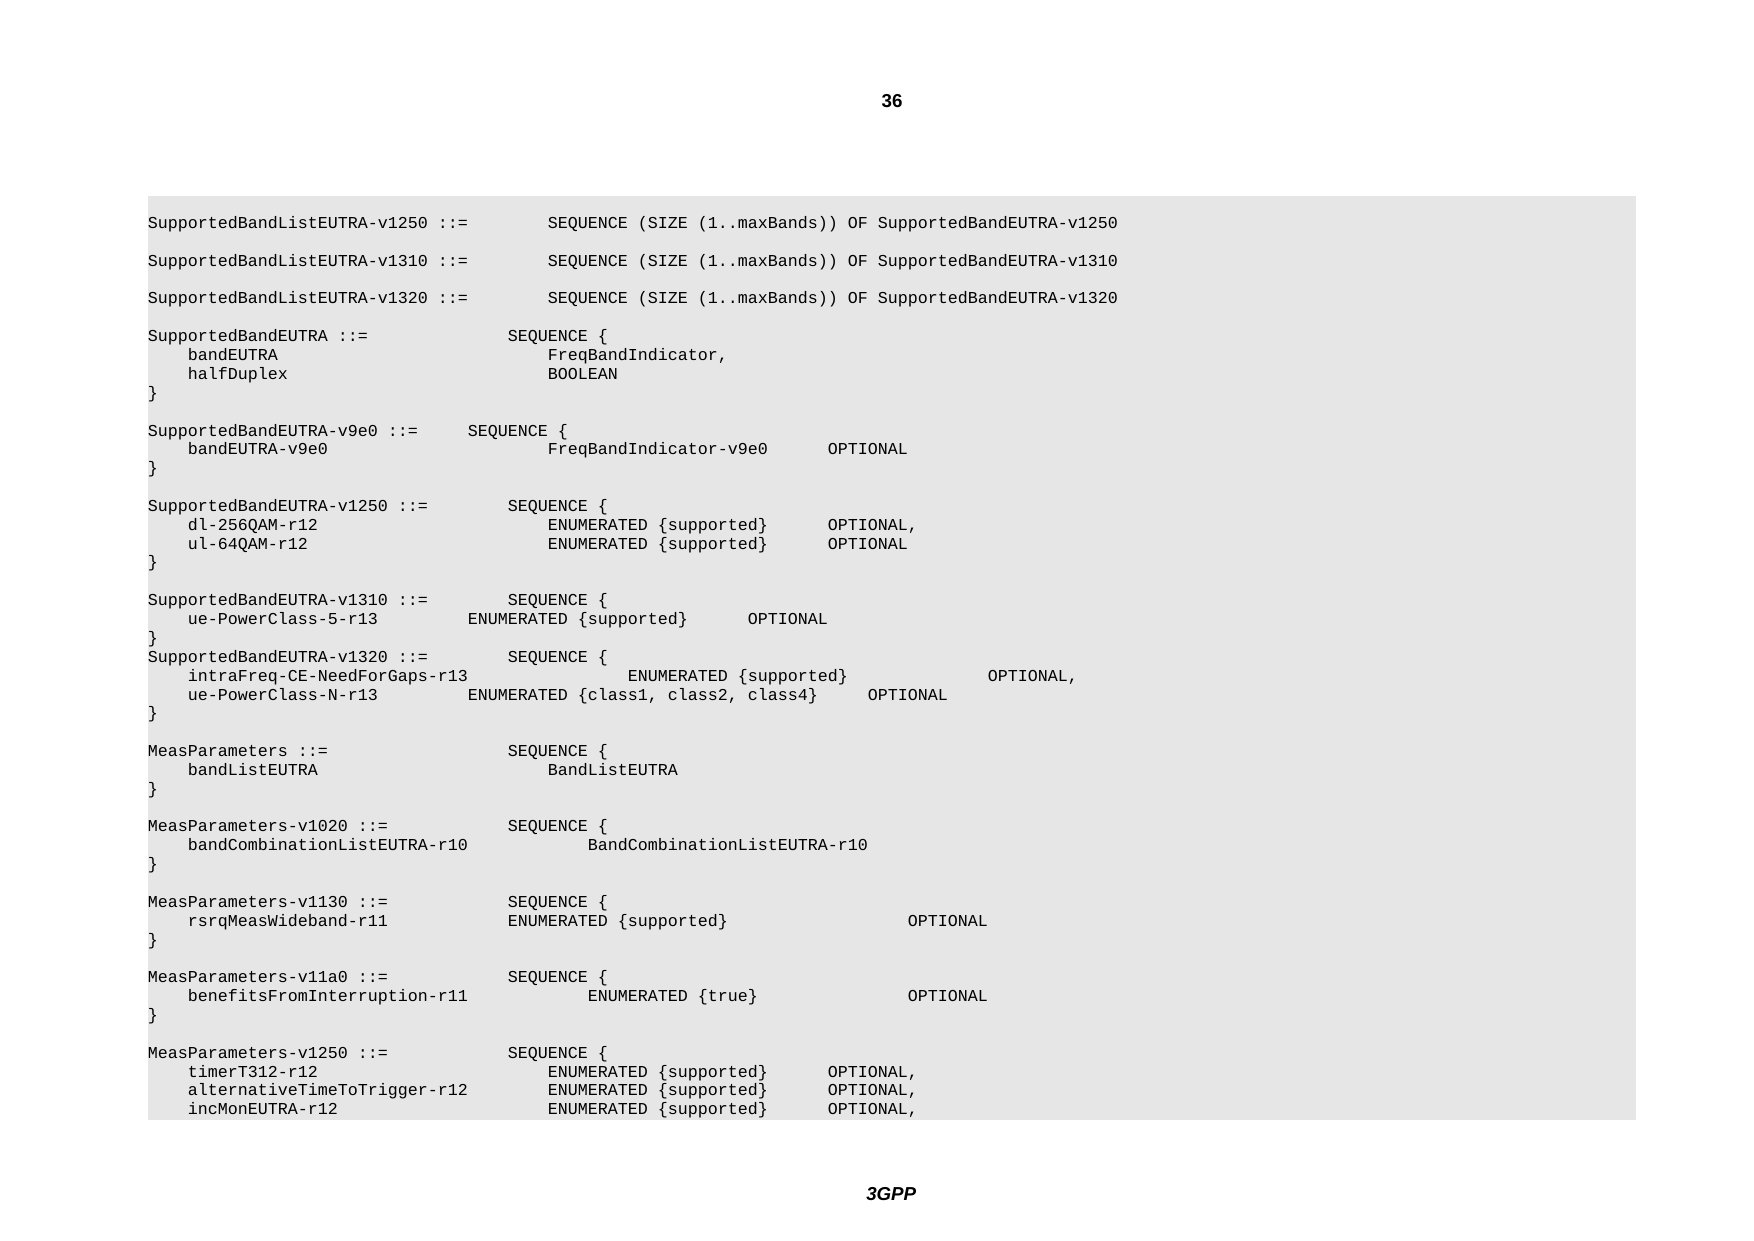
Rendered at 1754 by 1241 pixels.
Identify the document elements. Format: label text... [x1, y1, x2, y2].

text SupportedBandEUTRA-v1320 ::= SEQUENCE { [148, 648, 1636, 667]
text SupportedBandEUTRA-v1310 ::= SEQUENCE { [148, 592, 1636, 611]
text SupportedBandEUTRA ::= SEQUENCE { [148, 328, 1636, 347]
text } [148, 460, 1636, 479]
text timerT312-r12 ENUMERATED {supported} OPTIONAL, [148, 1063, 1636, 1082]
text halfDuplex BOOLEAN [148, 366, 1636, 384]
text } [148, 554, 1636, 573]
text SupportedBandListEUTRA-v1310 ::= SEQUENCE (SIZE (1..maxBands)) OF SupportedBandEUTRA-v1310 [148, 252, 1636, 271]
text } [148, 629, 1636, 648]
text bandEUTRA FreqBandIndicator, [148, 347, 1636, 366]
text SupportedBandListEUTRA-v1320 ::= SEQUENCE (SIZE (1..maxBands)) OF SupportedBandEUTRA-v1320 [148, 290, 1636, 309]
text } [148, 931, 1636, 950]
text ul-64QAM-r12 ENUMERATED {supported} OPTIONAL [148, 535, 1636, 554]
text dl-256QAM-r12 ENUMERATED {supported} OPTIONAL, [148, 516, 1636, 535]
text SupportedBandEUTRA-v9e0 ::= SEQUENCE { [148, 422, 1636, 441]
text rsrqMeasWideband-r11 ENUMERATED {supported} OPTIONAL [148, 912, 1636, 931]
text SupportedBandListEUTRA-v1250 ::= SEQUENCE (SIZE (1..maxBands)) OF SupportedBandEUTRA-v1250 [148, 215, 1636, 233]
text MeasParameters ::= SEQUENCE { [148, 743, 1636, 761]
text ue-PowerClass-N-r13 ENUMERATED {class1, class2, class4} OPTIONAL [148, 686, 1636, 705]
text ue-PowerClass-5-r13 ENUMERATED {supported} OPTIONAL [148, 611, 1636, 629]
text incMonEUTRA-r12 ENUMERATED {supported} OPTIONAL, [148, 1101, 1636, 1120]
text MeasParameters-v11a0 ::= SEQUENCE { [148, 969, 1636, 988]
text SupportedBandEUTRA-v1250 ::= SEQUENCE { [148, 497, 1636, 516]
text } [148, 384, 1636, 403]
text benefitsFromInterruption-r11 ENUMERATED {true} OPTIONAL [148, 988, 1636, 1007]
text intraFreq-CE-NeedForGaps-r13 ENUMERATED {supported} OPTIONAL, [148, 667, 1636, 686]
text } [148, 780, 1636, 799]
text bandEUTRA-v9e0 FreqBandIndicator-v9e0 OPTIONAL [148, 441, 1636, 460]
text MeasParameters-v1020 ::= SEQUENCE { [148, 818, 1636, 837]
text } [148, 856, 1636, 874]
text bandListEUTRA BandListEUTRA [148, 761, 1636, 780]
text } [148, 1007, 1636, 1025]
text MeasParameters-v1130 ::= SEQUENCE { [148, 893, 1636, 912]
text bandCombinationListEUTRA-r10 BandCombinationListEUTRA-r10 [148, 837, 1636, 856]
text } [148, 705, 1636, 724]
text alternativeTimeToTrigger-r12 ENUMERATED {supported} OPTIONAL, [148, 1082, 1636, 1101]
text MeasParameters-v1250 ::= SEQUENCE { [148, 1044, 1636, 1063]
